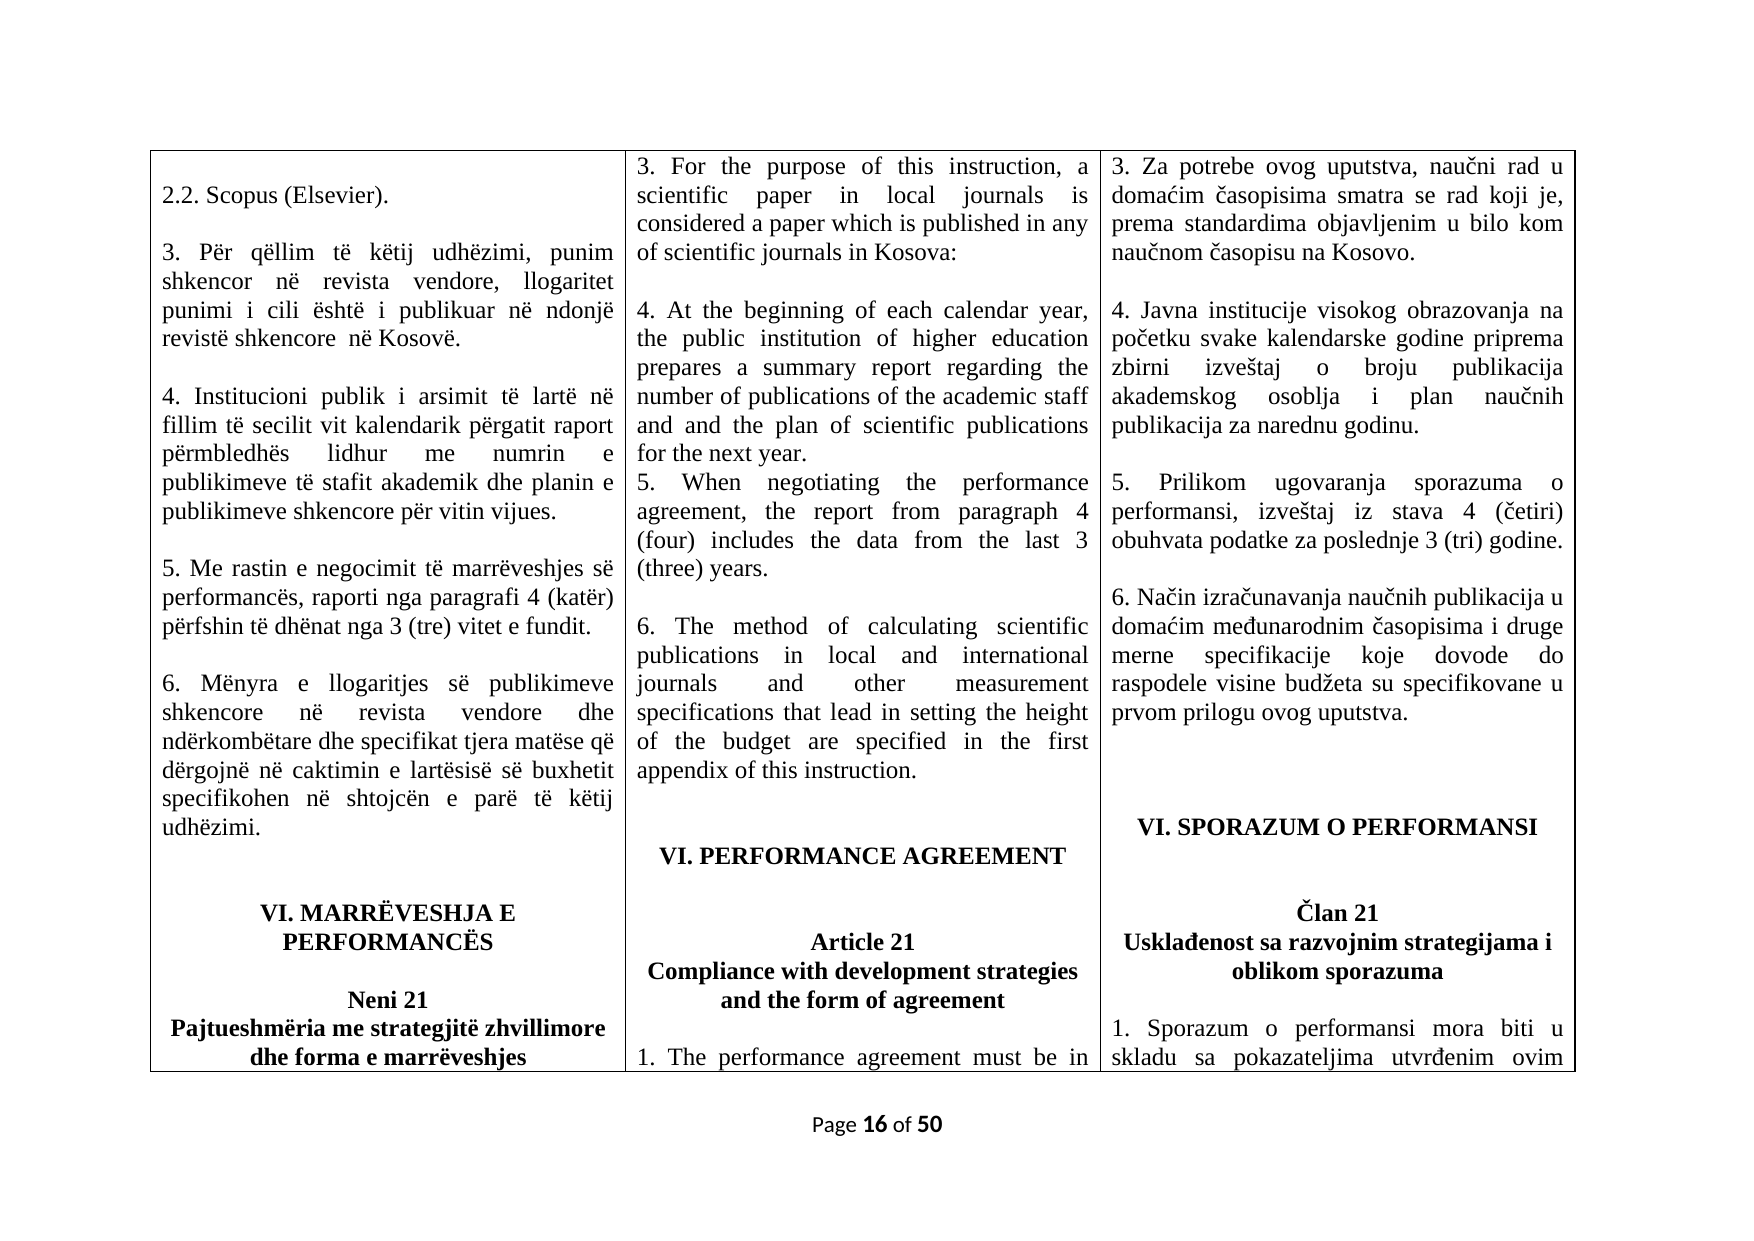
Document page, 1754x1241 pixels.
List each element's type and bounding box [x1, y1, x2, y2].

table_header [626, 151, 1100, 1071]
table_header [1101, 151, 1574, 1071]
table_header [151, 151, 625, 1071]
